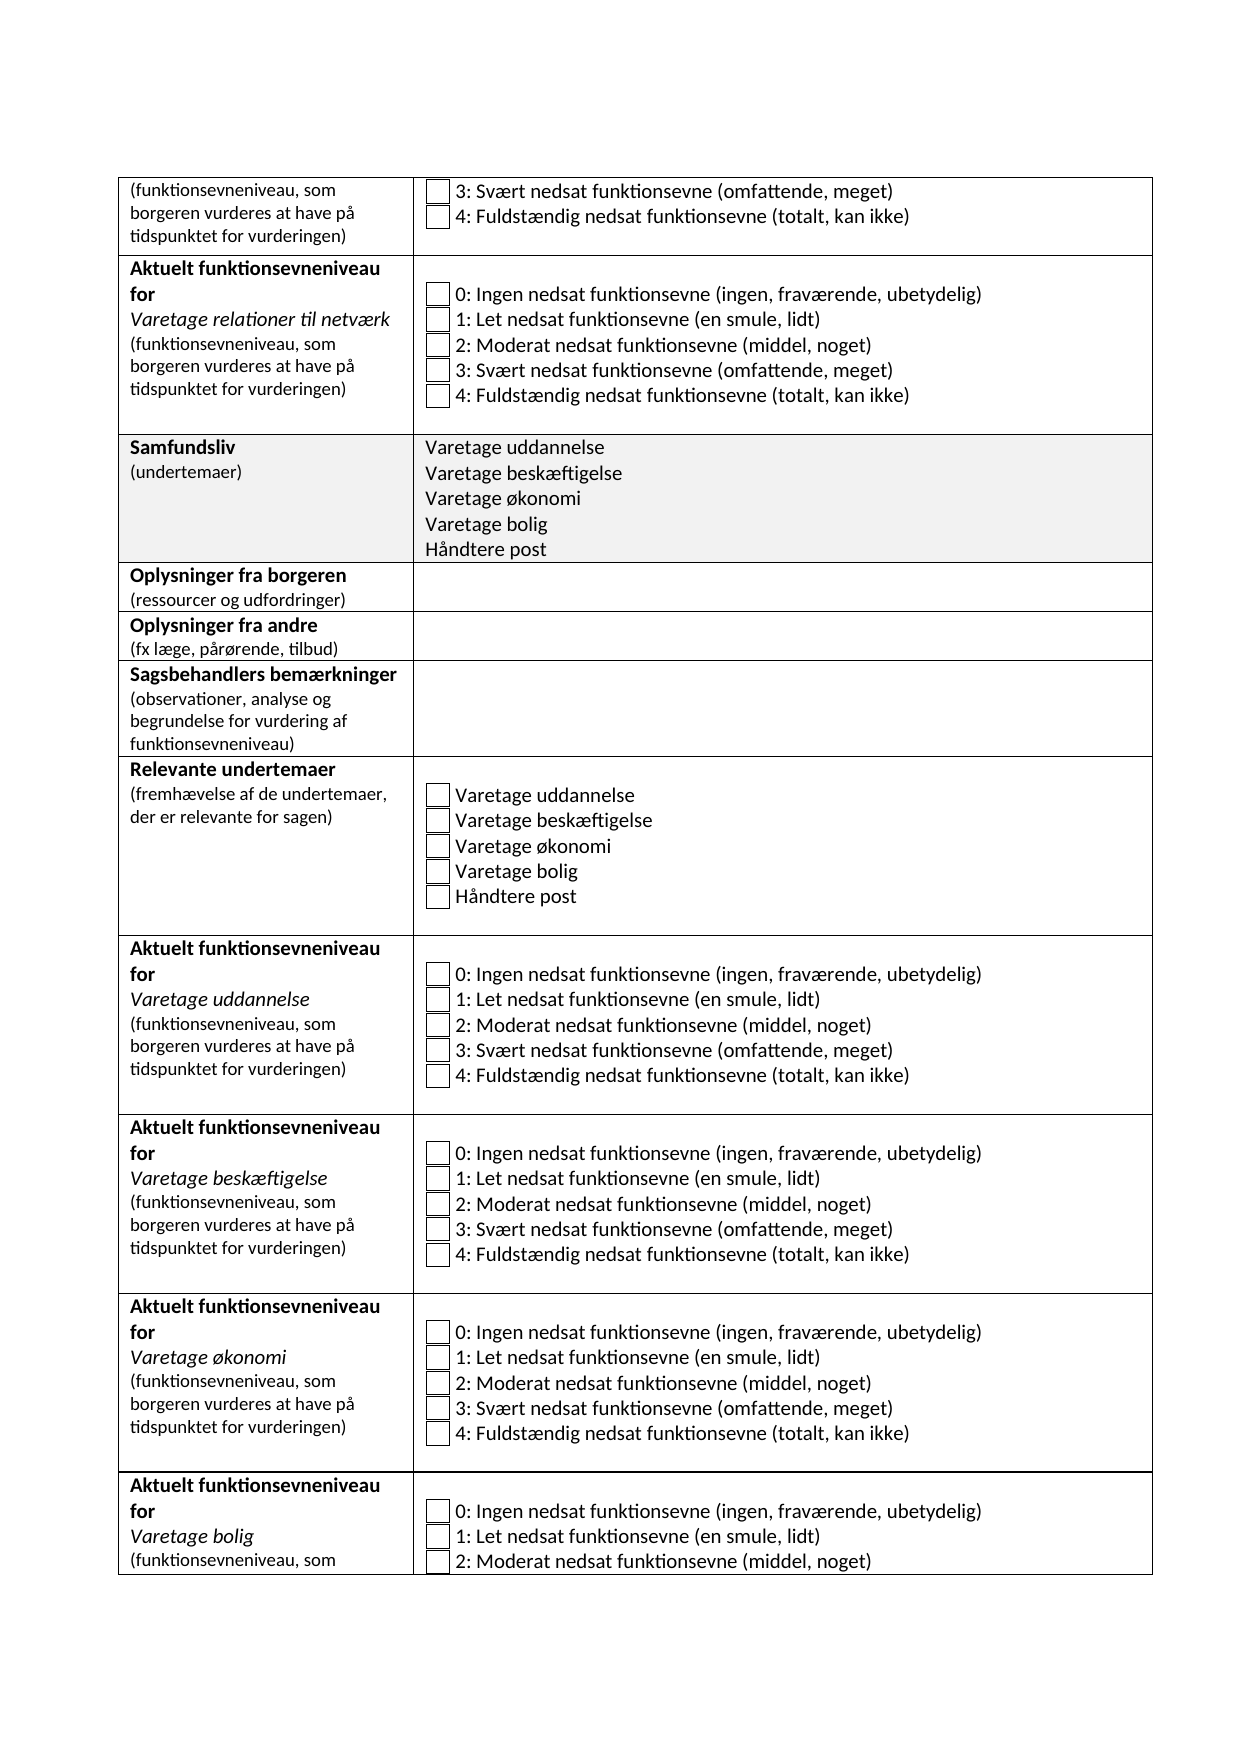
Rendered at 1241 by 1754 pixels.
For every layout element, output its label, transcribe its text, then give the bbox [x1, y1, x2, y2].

table_cell [414, 661, 1152, 756]
table_cell Oplysninger fra borgeren (ressourcer og udfordringer) [119, 563, 413, 611]
table_cell Varetage uddannelse Varetage beskæftigelse Varetage økonomi Varetage bolig Håndtere post [414, 757, 1152, 934]
table_cell [414, 563, 1152, 611]
table_cell Aktuelt funktionsevneniveau for Varetage uddannelse (funktionsevneniveau, som borgeren vurderes at have på tidspunktet for vurderingen) [119, 936, 413, 1113]
table_cell Samfundsliv (undertemaer) [119, 435, 413, 562]
table_cell Relevante undertemaer (fremhævelse af de undertemaer, der er relevante for sagen) [119, 757, 413, 934]
table_cell Sagsbehandlers bemærkninger (observationer, analyse og begrundelse for vurdering af funktionsevneniveau) [119, 661, 413, 756]
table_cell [414, 178, 1152, 254]
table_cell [119, 1473, 413, 1574]
table_cell Varetage uddannelse Varetage beskæftigelse Varetage økonomi Varetage bolig Håndtere post [414, 435, 1152, 562]
table_cell Aktuelt funktionsevneniveau for Varetage relationer til netværk (funktionsevneniveau, som borgeren vurderes at have på tidspunktet for vurderingen) [119, 256, 413, 433]
table_cell Aktuelt funktionsevneniveau for Varetage beskæftigelse (funktionsevneniveau, som borgeren vurderes at have på tidspunktet for vurderingen) [119, 1115, 413, 1292]
table_cell [414, 612, 1152, 660]
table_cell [414, 1473, 1152, 1574]
table_cell Aktuelt funktionsevneniveau for Varetage økonomi (funktionsevneniveau, som borgeren vurderes at have på tidspunktet for vurderingen) [119, 1294, 413, 1471]
table_cell Oplysninger fra andre (fx læge, pårørende, tilbud) [119, 612, 413, 660]
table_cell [119, 178, 413, 254]
